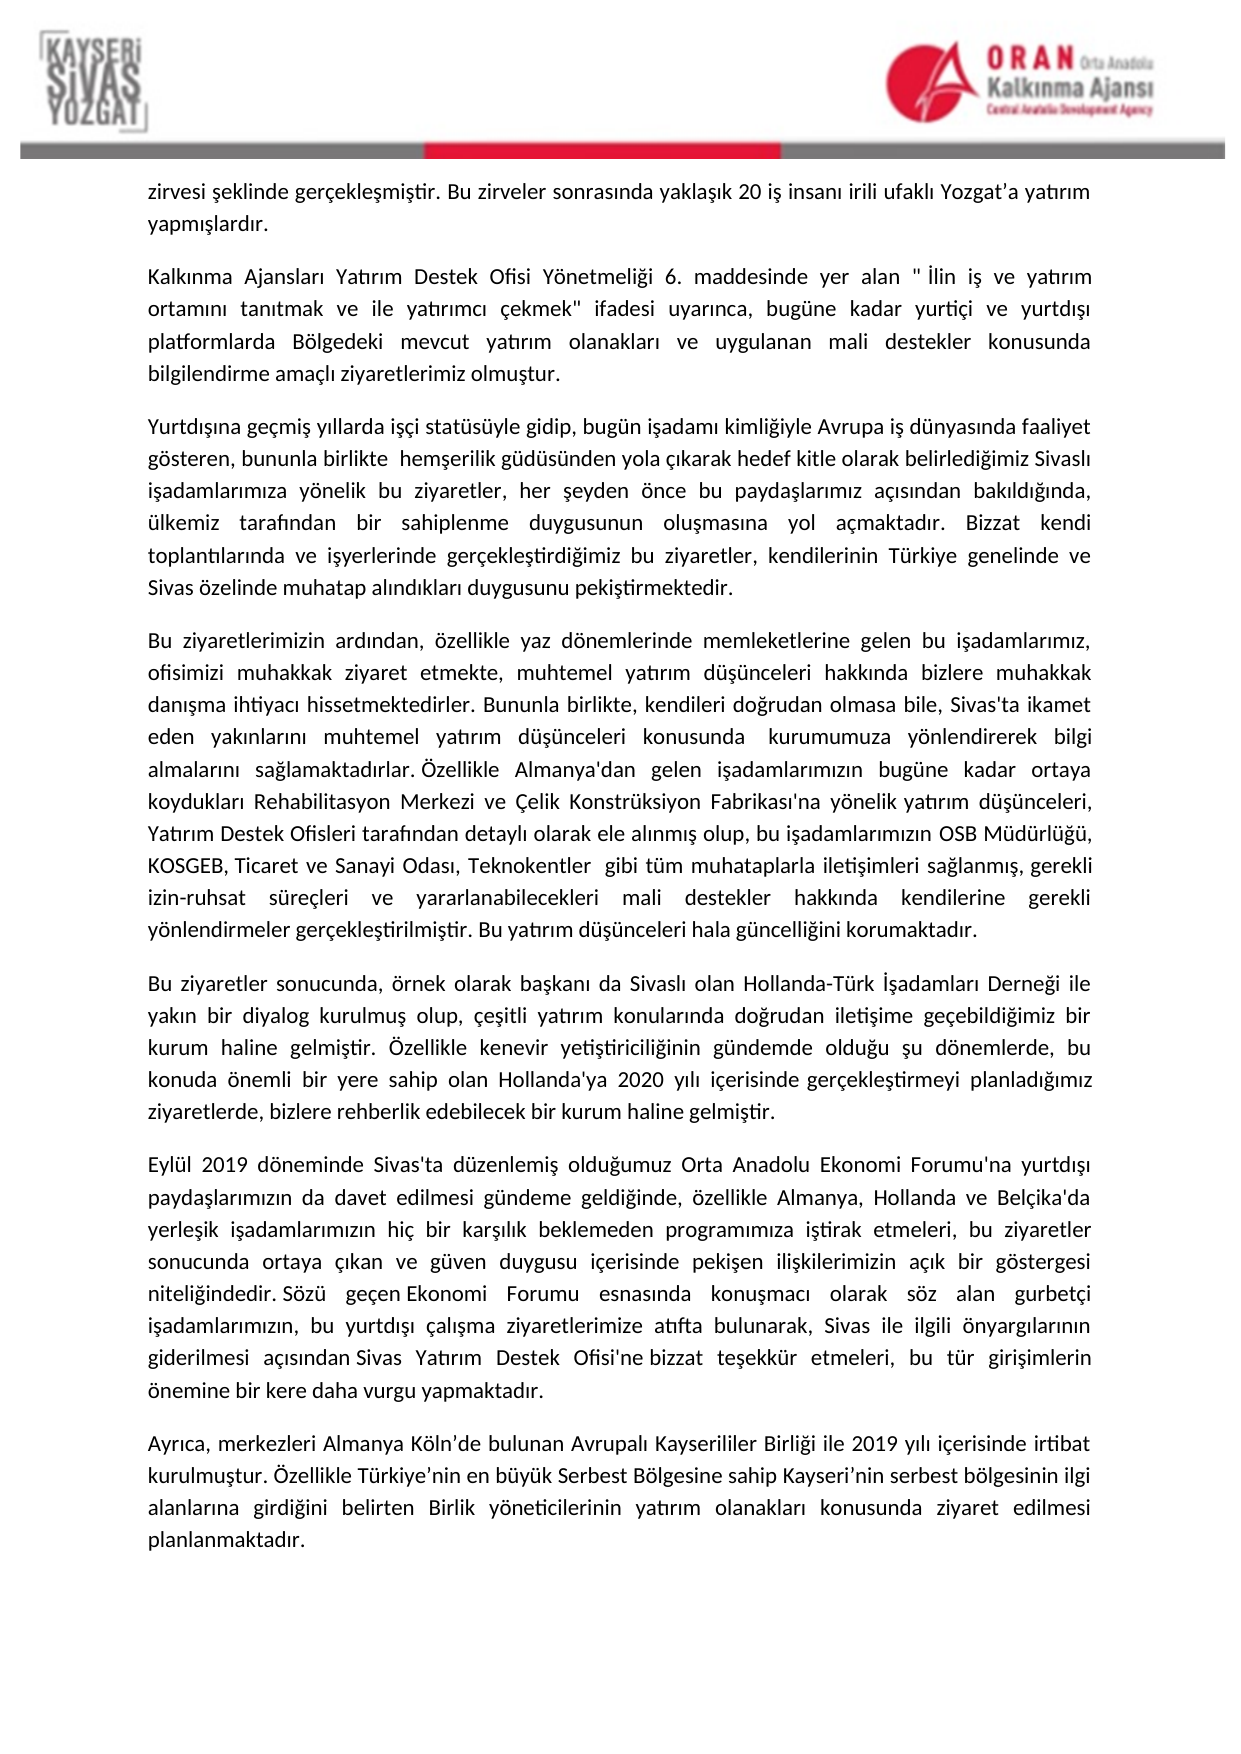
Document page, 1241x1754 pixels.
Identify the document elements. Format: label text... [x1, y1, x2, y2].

text Yurtdışına geçmiş yıllarda işçi statüsüyle gidip, bugün işadamı kimliğiyle Avrupa iş dünyasında faaliyet gösteren, bununla birlikte hemşerilik güdüsünden yola çıkarak hedef kitle olarak belirlediğimiz Sivaslı işadamlarımıza yönelik bu ziyaretler, her şeyden önce bu paydaşlarımız açısından bakıldığında, ülkemiz tarafından bir sahiplenme duygusunun oluşmasına yol açmaktadır. Bizzat kendi toplantılarında ve işyerlerinde gerçekleştirdiğimiz bu ziyaretler, kendilerinin Türkiye genelinde ve Sivas özelinde muhatap alındıkları duygusunu pekiştirmektedir. [148, 412, 1093, 601]
text Bu ziyaretlerimizin ardından, özellikle yaz dönemlerinde memleketlerine gelen bu işadamlarımız, ofisimizi muhakkak ziyaret etmekte, muhtemel yatırım düşünceleri hakkında bizlere muhakkak danışma ihtiyacı hissetmektedirler. Bununla birlikte, kendileri doğrudan olmasa bile, Sivas'ta ikamet eden yakınlarını muhtemel yatırım düşünceleri konusunda kurumumuza yönlendirerek bilgi almalarını sağlamaktadırlar. Özellikle Almanya'dan gelen işadamlarımızın bugüne kadar ortaya koydukları Rehabilitasyon Merkezi ve Çelik Konstrüksiyon Fabrikası'na yönelik yatırım düşünceleri, Yatırım Destek Ofisleri tarafından detaylı olarak ele alınmış olup, bu işadamlarımızın OSB Müdürlüğü, KOSGEB, Ticaret ve Sanayi Odası, Teknokentler gibi tüm muhataplarla iletişimleri sağlanmış, gerekli izin-ruhsat süreçleri ve yararlanabilecekleri mali destekler hakkında kendilerine gerekli yönlendirmeler gerçekleştirilmiştir. Bu yatırım düşünceleri hala güncelliğini korumaktadır. [148, 626, 1093, 944]
text Eylül 2019 döneminde Sivas'ta düzenlemiş olduğumuz Orta Anadolu Ekonomi Forumu'na yurtdışı paydaşlarımızın da davet edilmesi gündeme geldiğinde, özellikle Almanya, Hollanda ve Belçika'da yerleşik işadamlarımızın hiç bir karşılık beklemeden programımıza iştirak etmeleri, bu ziyaretler sonucunda ortaya çıkan ve güven duygusu içerisinde pekişen ilişkilerimizin açık bir göstergesi niteliğindedir. Sözü geçen Ekonomi Forumu esnasında konuşmacı olarak söz alan gurbetçi işadamlarımızın, bu yurtdışı çalışma ziyaretlerimize atıfta bulunarak, Sivas ile ilgili önyargılarının giderilmesi açısından Sivas Yatırım Destek Ofisi'ne bizzat teşekkür etmeleri, bu tür girişimlerin önemine bir kere daha vurgu yapmaktadır. [148, 1150, 1093, 1404]
text Bu ziyaretler sonucunda, örnek olarak başkanı da Sivaslı olan Hollanda-Türk İşadamları Derneği ile yakın bir diyalog kurulmuş olup, çeşitli yatırım konularında doğrudan iletişime geçebildiğimiz bir kurum haline gelmiştir. Özellikle kenevir yetiştiriciliğinin gündemde olduğu şu dönemlerde, bu konuda önemli bir yere sahip olan Hollanda'ya 2020 yılı içerisinde gerçekleştirmeyi planladığımız ziyaretlerde, bizlere rehberlik edebilecek bir kurum haline gelmiştir. [148, 969, 1093, 1125]
text Kalkınma Ajansları Yatırım Destek Ofisi Yönetmeliği 6. maddesinde yer alan " İlin iş ve yatırım ortamını tanıtmak ve ile yatırımcı çekmek" ifadesi uyarınca, bugüne kadar yurtiçi ve yurtdışı platformlarda Bölgedeki mevcut yatırım olanakları ve uygulanan mali destekler konusunda bilgilendirme amaçlı ziyaretlerimiz olmuştur. [148, 262, 1093, 387]
text Ayrıca, merkezleri Almanya Köln’de bulunan Avrupalı Kayserililer Birliği ile 2019 yılı içerisinde irtibat kurulmuştur. Özellikle Türkiye’nin en büyük Serbest Bölgesine sahip Kayseri’nin serbest bölgesinin ilgi alanlarına girdiğini belirten Birlik yöneticilerinin yatırım olanakları konusunda ziyaret edilmesi planlanmaktadır. [148, 1429, 1093, 1553]
picture [20, 6, 1226, 159]
